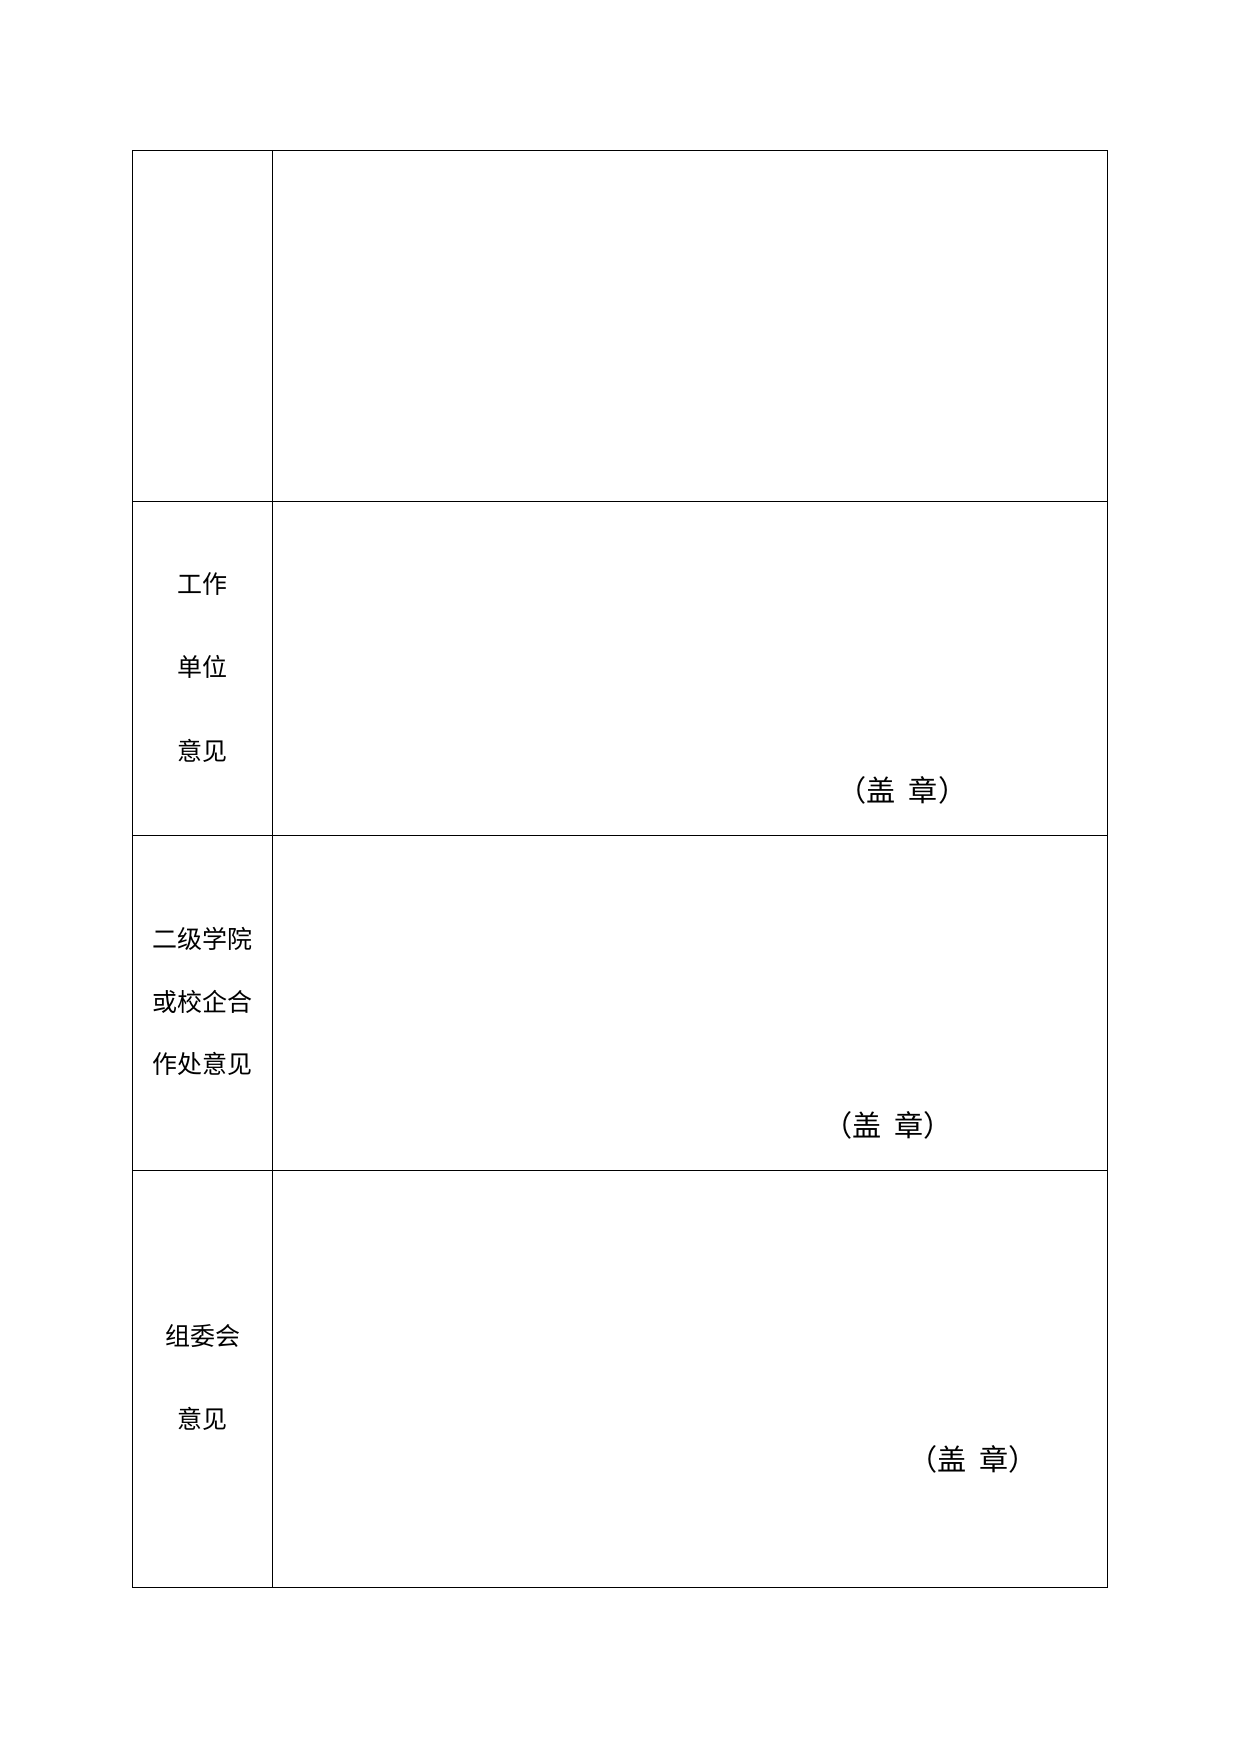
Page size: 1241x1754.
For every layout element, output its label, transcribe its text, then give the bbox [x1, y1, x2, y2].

table_cell 工作 单位 意见 [133, 502, 272, 835]
table_cell （盖 章） [273, 502, 1107, 835]
table_cell （盖 章） [273, 1171, 1107, 1587]
table_cell [273, 151, 1107, 501]
table_cell [133, 151, 272, 501]
table_cell 二级学院或校企合作处意见 [133, 836, 272, 1169]
table_cell （盖 章） [273, 836, 1107, 1169]
table_cell 组委会 意见 [133, 1171, 272, 1587]
